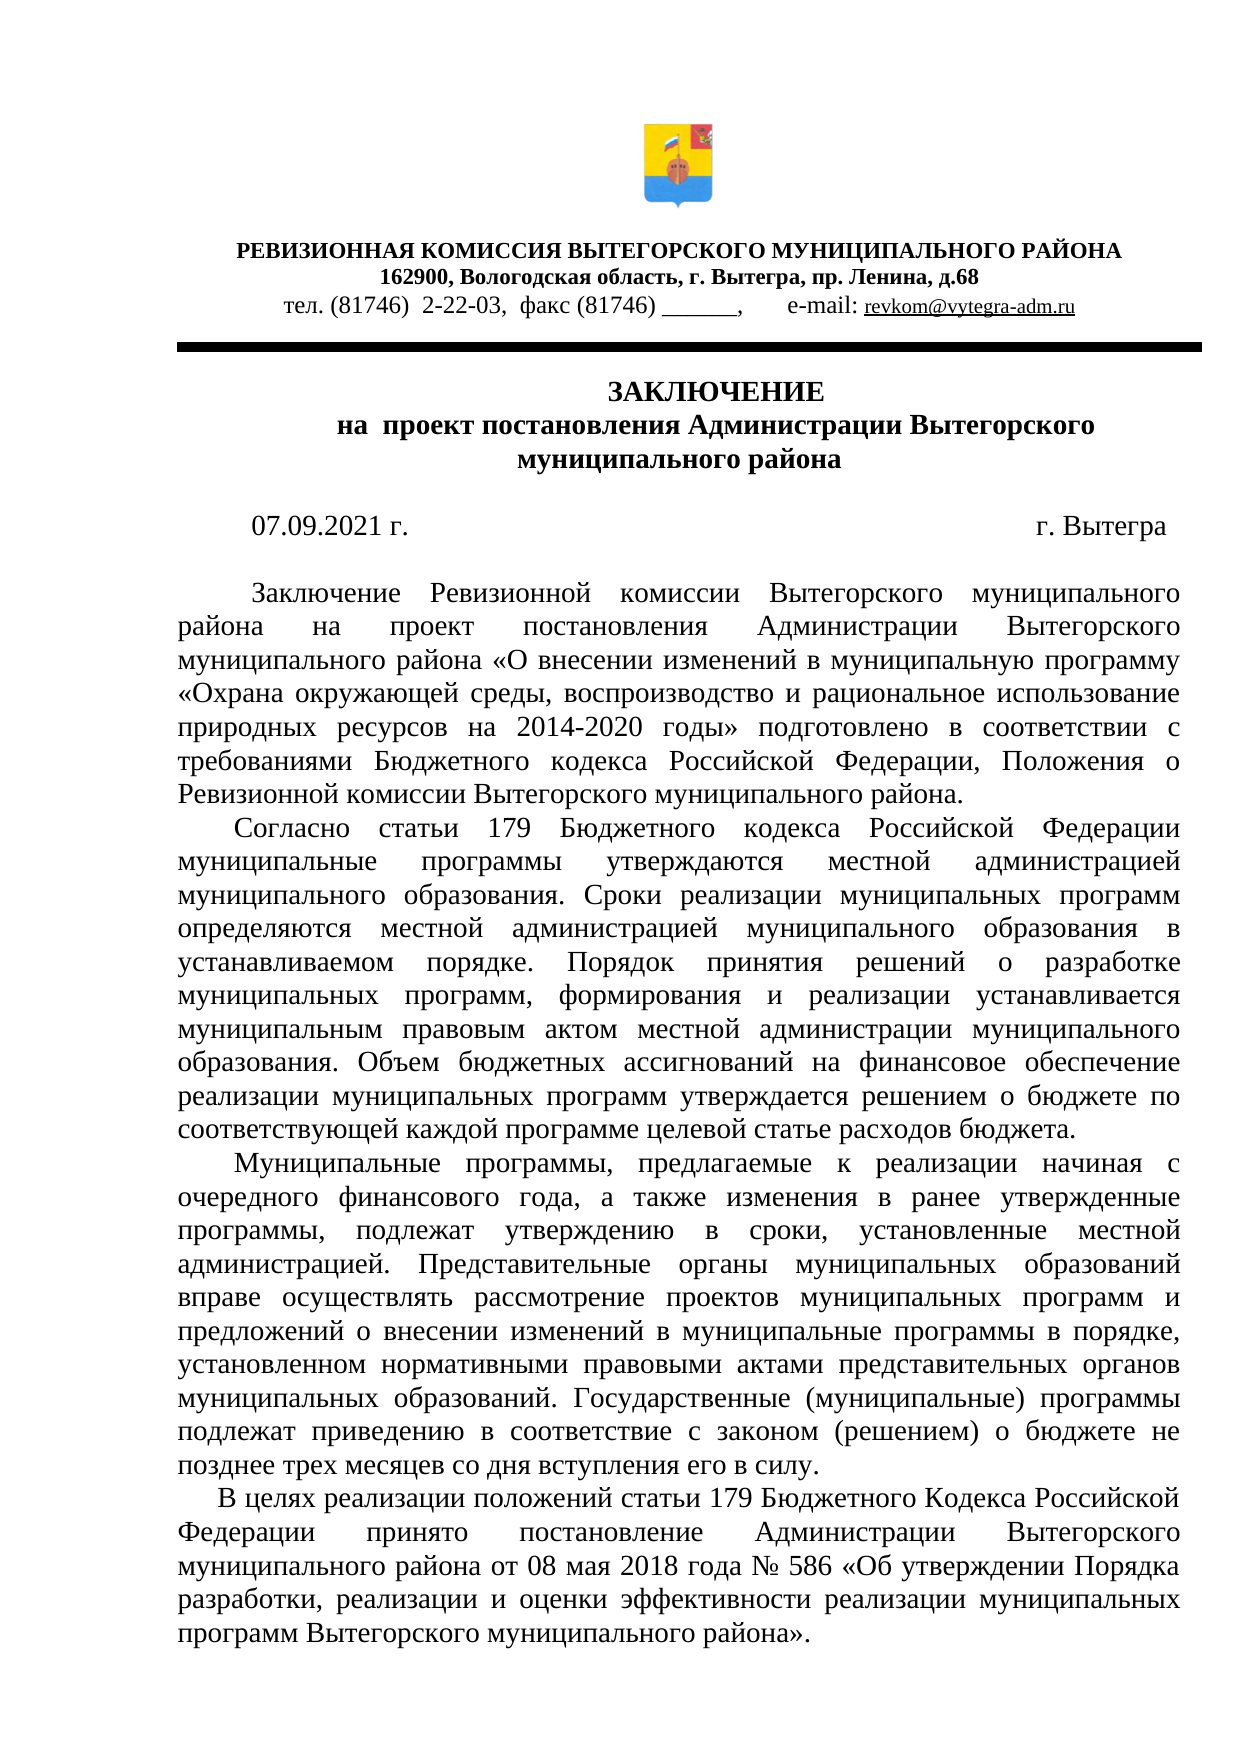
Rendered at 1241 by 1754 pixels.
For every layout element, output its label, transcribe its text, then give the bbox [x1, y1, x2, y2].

text тел. (81746) 2-22-03, факс (81746) ______, e-mail: revkom@vytegra-adm.ru [177, 290, 1181, 318]
picture [639, 118, 720, 212]
text 07.09.2021 г. г. Вытегра [177, 508, 1181, 541]
text ЗАКЛЮЧЕНИЕ [177, 374, 1181, 407]
text на проект постановления Администрации Вытегорского муниципального района [177, 407, 1181, 474]
text Заключение Ревизионной комиссии Вытегорского муниципального района на проект постановления Администрации Вытегорского муниципального района «О внесении изменений в муниципальную программу «Охрана окружающей среды, воспроизводство и рациональное использование природных ресурсов на 2014-2020 годы» подготовлено в соответствии с требованиями Бюджетного кодекса Российской Федерации, Положения о Ревизионной комиссии Вытегорского муниципального района. [177, 575, 1181, 810]
text В целях реализации положений статьи 179 Бюджетного Кодекса Российской Федерации принято постановление Администрации Вытегорского муниципального района от 08 мая 2018 года № 586 «Об утверждении Порядка разработки, реализации и оценки эффективности реализации муниципальных программ Вытегорского муниципального района». [177, 1481, 1181, 1648]
text Согласно статьи 179 Бюджетного кодекса Российской Федерации муниципальные программы утверждаются местной администрацией муниципального образования. Сроки реализации муниципальных программ определяются местной администрацией муниципального образования в устанавливаемом порядке. Порядок принятия решений о разработке муниципальных программ, формирования и реализации устанавливается муниципальным правовым актом местной администрации муниципального образования. Объем бюджетных ассигнований на финансовое обеспечение реализации муниципальных программ утверждается решением о бюджете по соответствующей каждой программе целевой статье расходов бюджета. [177, 810, 1181, 1145]
text 162900, Вологодская область, г. Вытегра, пр. Ленина, д.68 [177, 263, 1181, 290]
text РЕВИЗИОННАЯ КОМИССИЯ ВЫТЕГОРСКОГО МУНИЦИПАЛЬНОГО РАЙОНА [177, 237, 1181, 263]
text Муниципальные программы, предлагаемые к реализации начиная с очередного финансового года, а также изменения в ранее утвержденные программы, подлежат утверждению в сроки, установленные местной администрацией. Представительные органы муниципальных образований вправе осуществлять рассмотрение проектов муниципальных программ и предложений о внесении изменений в муниципальные программы в порядке, установленном нормативными правовыми актами представительных органов муниципальных образований. Государственные (муниципальные) программы подлежат приведению в соответствие с законом (решением) о бюджете не позднее трех месяцев со дня вступления его в силу. [177, 1145, 1181, 1481]
